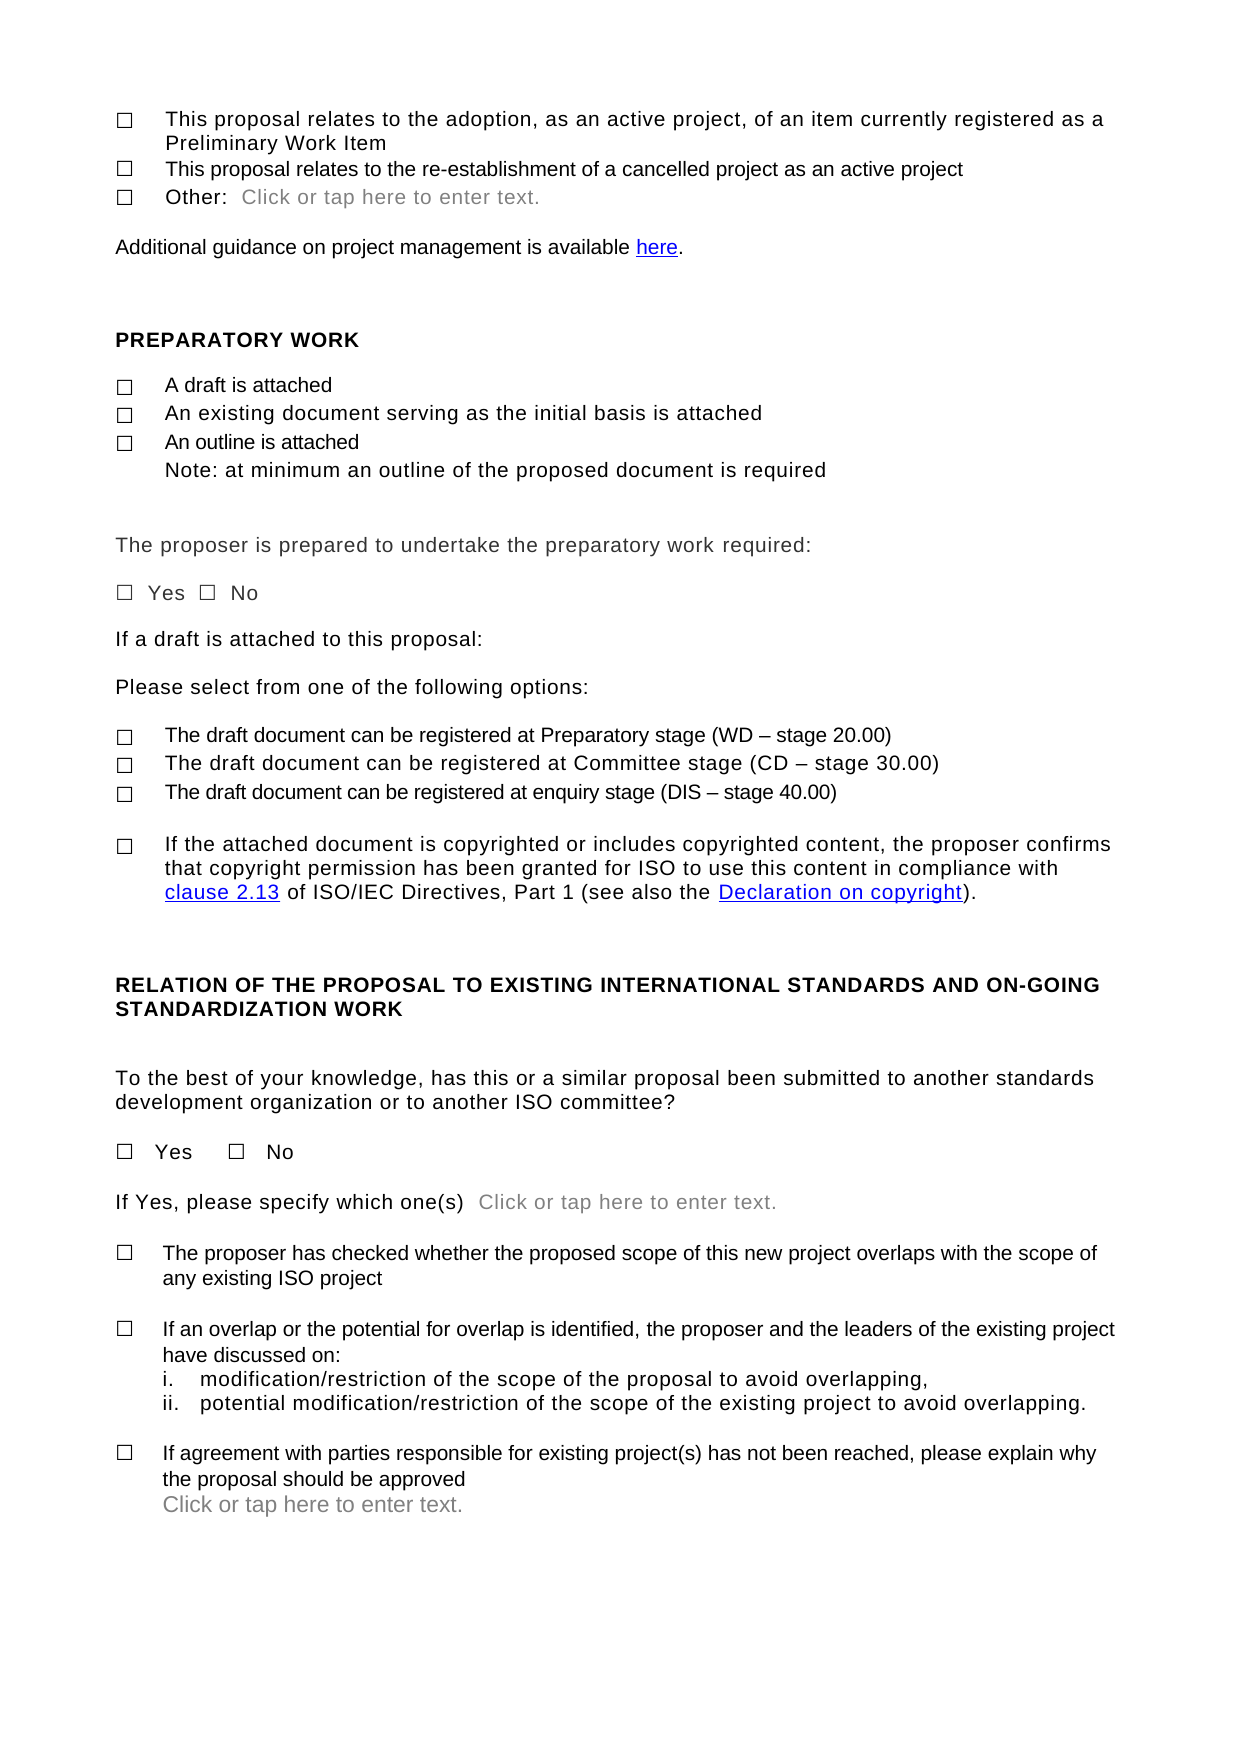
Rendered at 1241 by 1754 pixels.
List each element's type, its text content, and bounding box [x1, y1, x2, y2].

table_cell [106, 106, 1134, 307]
table_cell PREPARATORY WORK The proposer is prepared to undertake the preparatory work required: Yes No If a draft is attached to this proposal: Please select from one of the following options: [106, 307, 1134, 952]
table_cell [106, 952, 1134, 1541]
